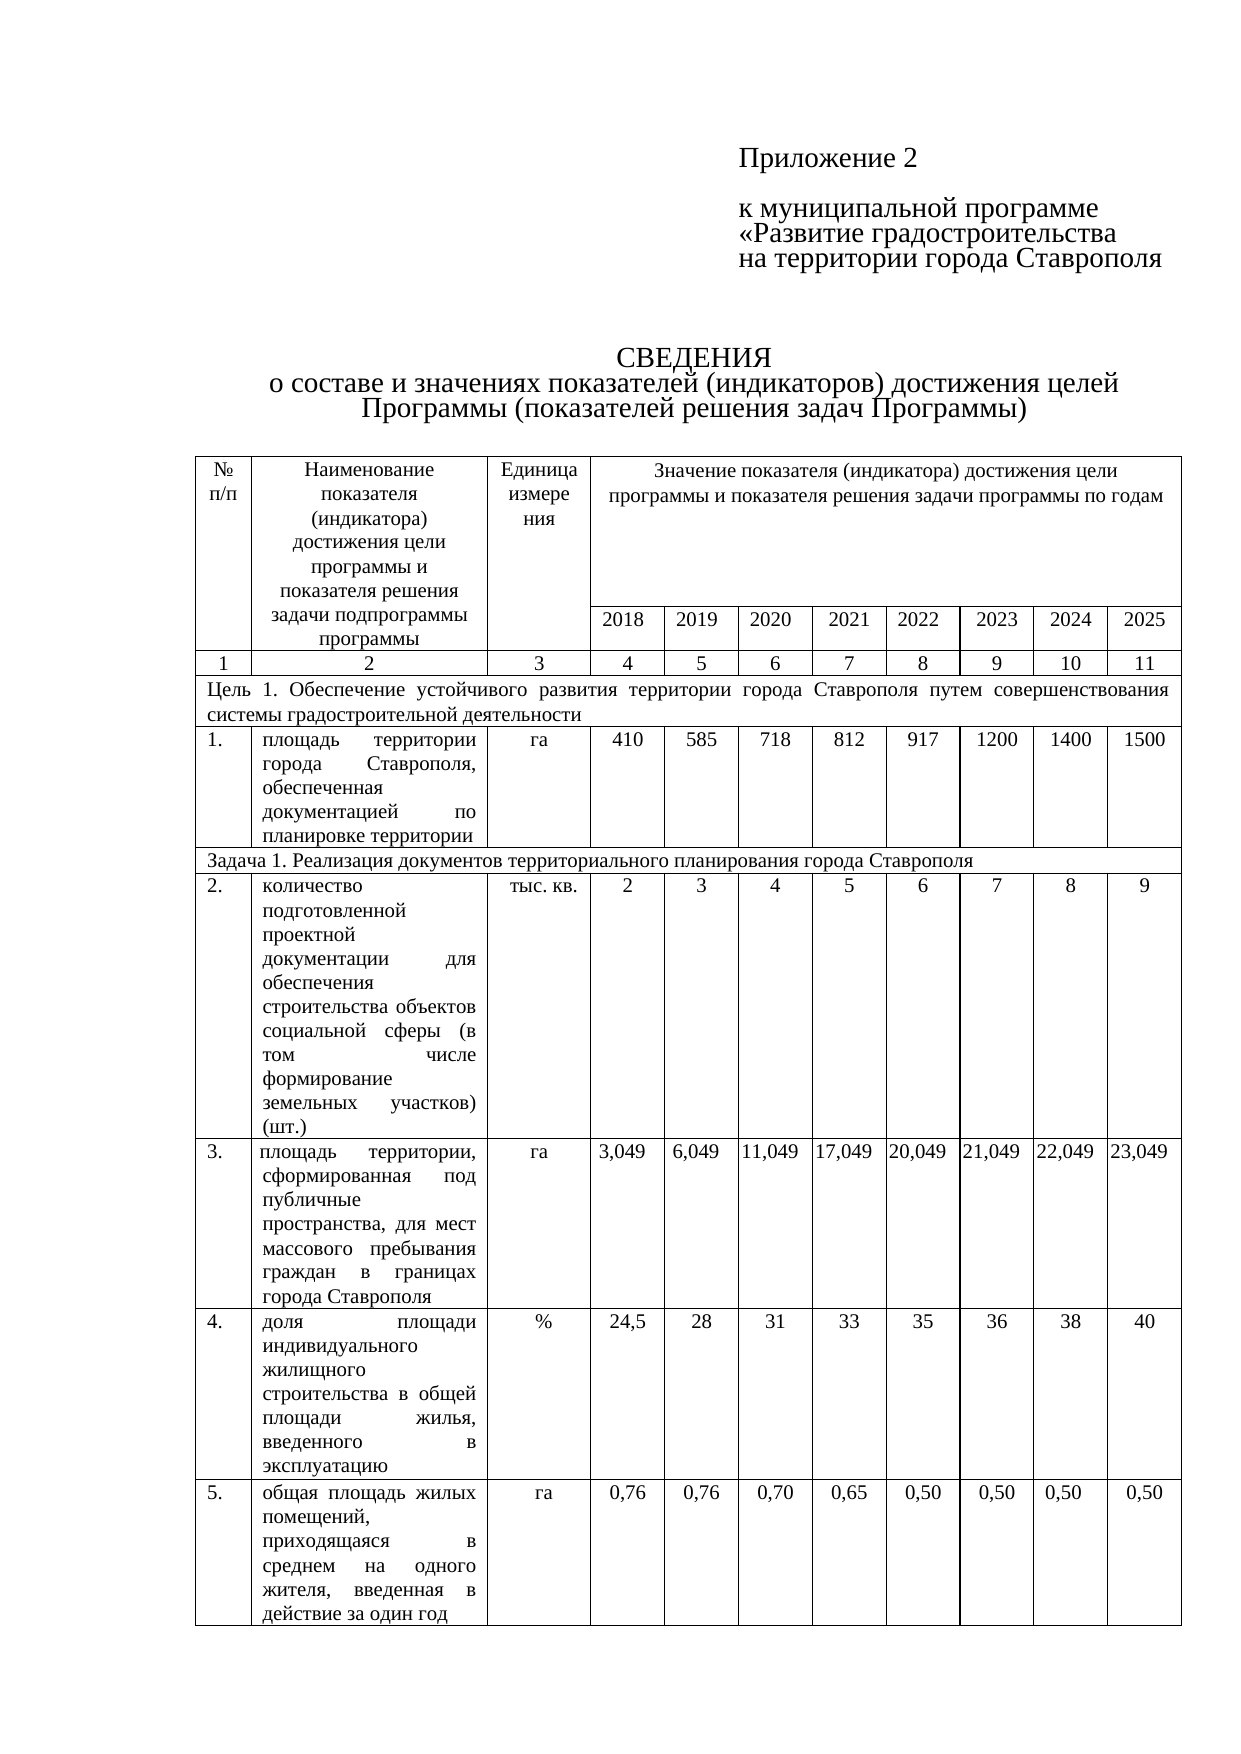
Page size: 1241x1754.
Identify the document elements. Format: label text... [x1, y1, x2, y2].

table_cell 11,049 [739, 1139, 812, 1308]
table_cell 2019 [665, 607, 738, 650]
table_cell 0,50 [961, 1480, 1033, 1625]
table_cell 917 [887, 727, 959, 847]
table_cell 2022 [887, 607, 959, 650]
table_cell площадь территории, сформированная под публичные пространства, для мест массового пребывания граждан в границах города Ставрополя [252, 1139, 487, 1308]
table_cell 24,5 [591, 1309, 664, 1479]
table_header Единица измере ния [488, 457, 590, 650]
table_cell 7 [961, 874, 1033, 1138]
table_cell 3. [196, 1139, 251, 1308]
table_cell 2025 [1108, 607, 1181, 650]
table_cell 585 [665, 727, 738, 847]
table_cell 0,50 [1108, 1480, 1181, 1625]
text о составе и значениях показателей (индикаторов) достижения целей Программы (показателей решения задач Программы) [207, 373, 1181, 423]
table_cell 5 [665, 651, 738, 675]
text «Развитие градостроительства [738, 223, 1181, 248]
table_cell 40 [1108, 1309, 1181, 1479]
table_cell количество подготовленной проектной документации для обеспечения строительства объектов социальной сферы (в том числе формирование земельных участков) (шт.) [252, 874, 487, 1138]
table_cell 2024 [1034, 607, 1107, 650]
table_cell 0,76 [665, 1480, 738, 1625]
text к муниципальной программе [738, 198, 1181, 223]
table_cell % [488, 1309, 590, 1479]
table_cell 22,049 [1034, 1139, 1107, 1308]
table_cell 38 [1034, 1309, 1107, 1479]
table_cell 35 [887, 1309, 959, 1479]
table_cell общая площадь жилых помещений, приходящаяся в среднем на одного жителя, введенная в действие за один год [252, 1480, 487, 1625]
table_cell Цель 1. Обеспечение устойчивого развития территории города Ставрополя путем совершенствования системы градостроительной деятельности [196, 676, 1181, 726]
table_cell 7 [813, 651, 886, 675]
text Приложение 2 [738, 148, 1181, 173]
table_cell га [488, 727, 590, 847]
table_cell 1. [196, 727, 251, 847]
table_cell 4. [196, 1309, 251, 1479]
table_cell 31 [739, 1309, 812, 1479]
table_cell 4 [739, 874, 812, 1138]
table_cell 2 [591, 874, 664, 1138]
table_header Значение показателя (индикатора) достижения цели программы и показателя решения задачи программы по годам [591, 457, 1181, 606]
table_cell 2021 [813, 607, 886, 650]
table_cell га [488, 1139, 590, 1308]
table_cell 33 [813, 1309, 886, 1479]
table_cell 9 [1108, 874, 1181, 1138]
table_cell 0,50 [887, 1480, 959, 1625]
table_cell 11 [1108, 651, 1181, 675]
table_cell 8 [887, 651, 959, 675]
table_cell 3 [488, 651, 590, 675]
table_cell 718 [739, 727, 812, 847]
table_cell площадь территории города Ставрополя, обеспеченная документацией по планировке территории [252, 727, 487, 847]
table_cell 2018 [591, 607, 664, 650]
table_cell 8 [1034, 874, 1107, 1138]
table_cell Задача 1. Реализация документов территориального планирования города Ставрополя [196, 848, 1181, 872]
table_cell 21,049 [961, 1139, 1033, 1308]
table_cell 410 [591, 727, 664, 847]
text СВЕДЕНИЯ [689, 348, 1181, 373]
table_cell 36 [961, 1309, 1033, 1479]
table_cell га [488, 1480, 590, 1625]
table_cell 28 [665, 1309, 738, 1479]
table_cell 3 [665, 874, 738, 1138]
table_cell тыс. кв. [488, 874, 590, 1138]
table_cell 23,049 [1108, 1139, 1181, 1308]
table_cell 2 [252, 651, 487, 675]
table_cell 1 [196, 651, 251, 675]
table_cell 2020 [739, 607, 812, 650]
table_cell 5. [196, 1480, 251, 1625]
table_cell 10 [1034, 651, 1107, 675]
table_cell 2023 [961, 607, 1033, 650]
table_cell 812 [813, 727, 886, 847]
table_cell 0,50 [1034, 1480, 1107, 1625]
text на территории города Ставрополя [738, 248, 1181, 273]
table_header Наименование показателя (индикатора) достижения цели программы и показателя решения задачи подпрограммы программы [252, 457, 487, 650]
table_cell 9 [961, 651, 1033, 675]
table_cell 1500 [1108, 727, 1181, 847]
table_cell 17,049 [813, 1139, 886, 1308]
table_cell 3,049 [591, 1139, 664, 1308]
table_cell 5 [813, 874, 886, 1138]
table_cell 1200 [961, 727, 1033, 847]
text СВЕДЕНИЯ [207, 348, 679, 373]
table_cell 1400 [1034, 727, 1107, 847]
table_cell 0,70 [739, 1480, 812, 1625]
table_cell 6 [887, 874, 959, 1138]
table_cell 0,65 [813, 1480, 886, 1625]
table_header № п/п [196, 457, 251, 650]
table_cell 6 [739, 651, 812, 675]
table_cell 0,76 [591, 1480, 664, 1625]
table_cell 4 [591, 651, 664, 675]
table_cell 20,049 [887, 1139, 959, 1308]
table_cell доля площади индивидуального жилищного строительства в общей площади жилья, введенного в эксплуатацию [252, 1309, 487, 1479]
table_cell 2. [196, 874, 251, 1138]
table_cell 6,049 [665, 1139, 738, 1308]
